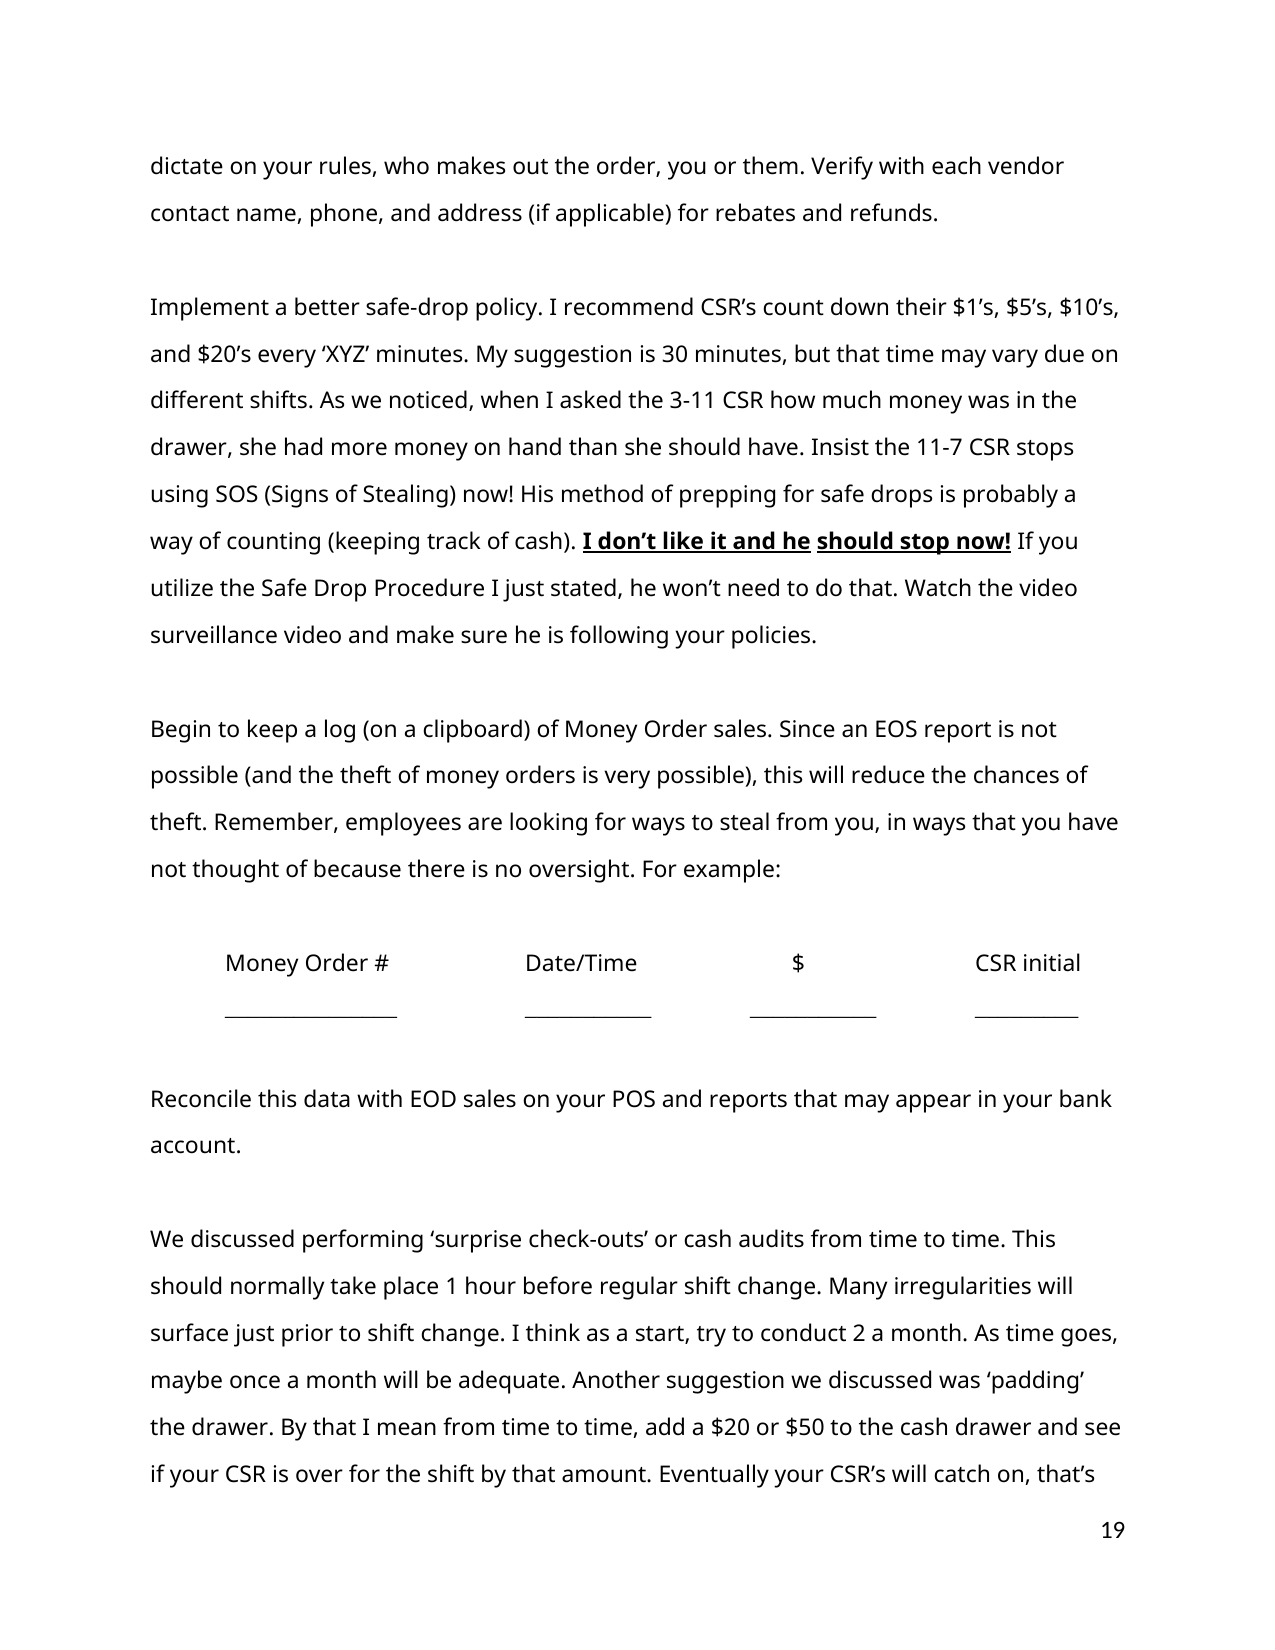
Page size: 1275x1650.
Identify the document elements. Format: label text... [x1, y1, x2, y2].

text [150, 150, 1125, 228]
text Reconcile this data with EOD sales on your POS and reports that may appear in your bank account. [150, 1083, 1125, 1161]
text Implement a better safe-drop policy. I recommend CSR’s count down their $1’s, $5’s, $10’s, and $20’s every ‘XYZ’ minutes. My suggestion is 30 minutes, but that time may vary due on different shifts. As we noticed, when I asked the 3-11 CSR how much money was in the drawer, she had more money on hand than she should have. Insist the 11-7 CSR stops using SOS (Signs of Stealing) now! His method of prepping for safe drops is probably a way of counting (keeping track of cash). I don’t like it and he should stop now! If you utilize the Safe Drop Procedure I just stated, he won’t need to do that. Watch the video surveillance video and make sure he is following your policies. [150, 291, 1125, 650]
text _______________ ___________ ___________ _________ [150, 994, 1125, 1020]
text Begin to keep a log (on a clipboard) of Money Order sales. Since an EOS report is not possible (and the theft of money orders is very possible), this will reduce the chances of theft. Remember, employees are looking for ways to steal from you, in ways that you have not thought of because there is no oversight. For example: [150, 712, 1125, 884]
text Money Order # Date/Time $ CSR initial [150, 947, 1125, 978]
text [150, 1223, 1125, 1489]
